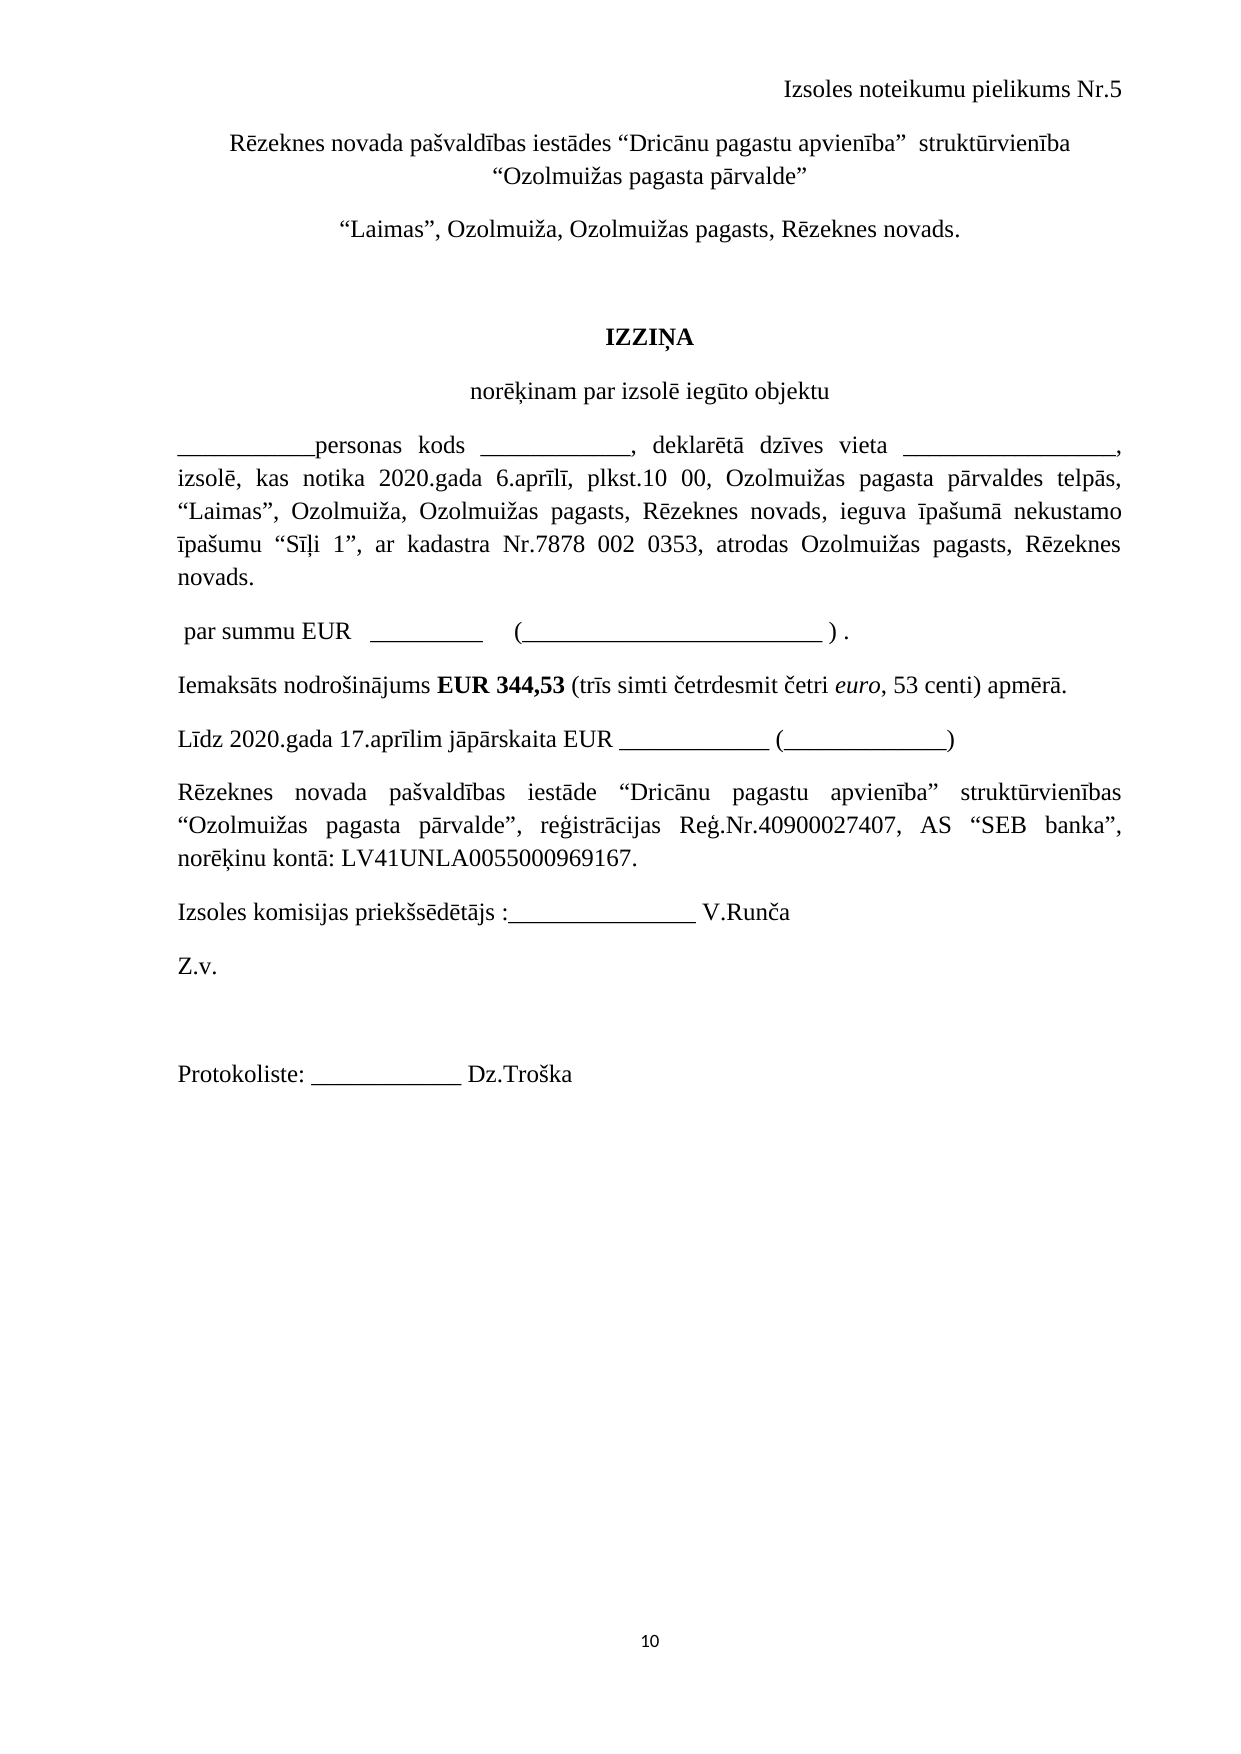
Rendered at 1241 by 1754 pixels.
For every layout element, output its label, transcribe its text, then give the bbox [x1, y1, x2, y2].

text Rēzeknes novada pašvaldības iestādes “Dricānu pagastu apvienība” struktūrvienība “Ozolmuižas pagasta pārvalde” [177, 128, 1122, 189]
text Z.v. [177, 951, 1122, 980]
text Izsoles komisijas priekšsēdētājs :_______________ V.Runča [177, 897, 1122, 926]
text Iemaksāts nodrošinājums EUR 344,53 (trīs simti četrdesmit četri euro, 53 centi) apmērā. [177, 670, 1122, 698]
text Līdz 2020.gada 17.aprīlim jāpārskaita EUR ____________ (_____________) [177, 724, 1122, 752]
text par summu EUR _________ (________________________ ) . [177, 616, 1122, 645]
text norēķinam par izsolē iegūto objektu [177, 376, 1122, 405]
text Izsoles noteikumu pielikums Nr.5 [177, 74, 1122, 103]
text Rēzeknes novada pašvaldības iestāde “Dricānu pagastu apvienība” struktūrvienības “Ozolmuižas pagasta pārvalde”, reģistrācijas Reģ.Nr.40900027407, AS “SEB banka”, norēķinu kontā: LV41UNLA0055000969167. [177, 777, 1122, 872]
text Protokoliste: ____________ Dz.Troška [177, 1059, 1122, 1088]
text ___________personas kods ____________, deklarētā dzīves vieta _________________, izsolē, kas notika 2020.gada 6.aprīlī, plkst.10 00, Ozolmuižas pagasta pārvaldes telpās, “Laimas”, Ozolmuiža, Ozolmuižas pagasts, Rēzeknes novads, ieguva īpašumā nekustamo īpašumu “Sīļi 1”, ar kadastra Nr.7878 002 0353, atrodas Ozolmuižas pagasts, Rēzeknes novads. [177, 430, 1122, 591]
text “Laimas”, Ozolmuiža, Ozolmuižas pagasts, Rēzeknes novads. [177, 214, 1122, 243]
text IZZIŅA [177, 322, 1122, 351]
